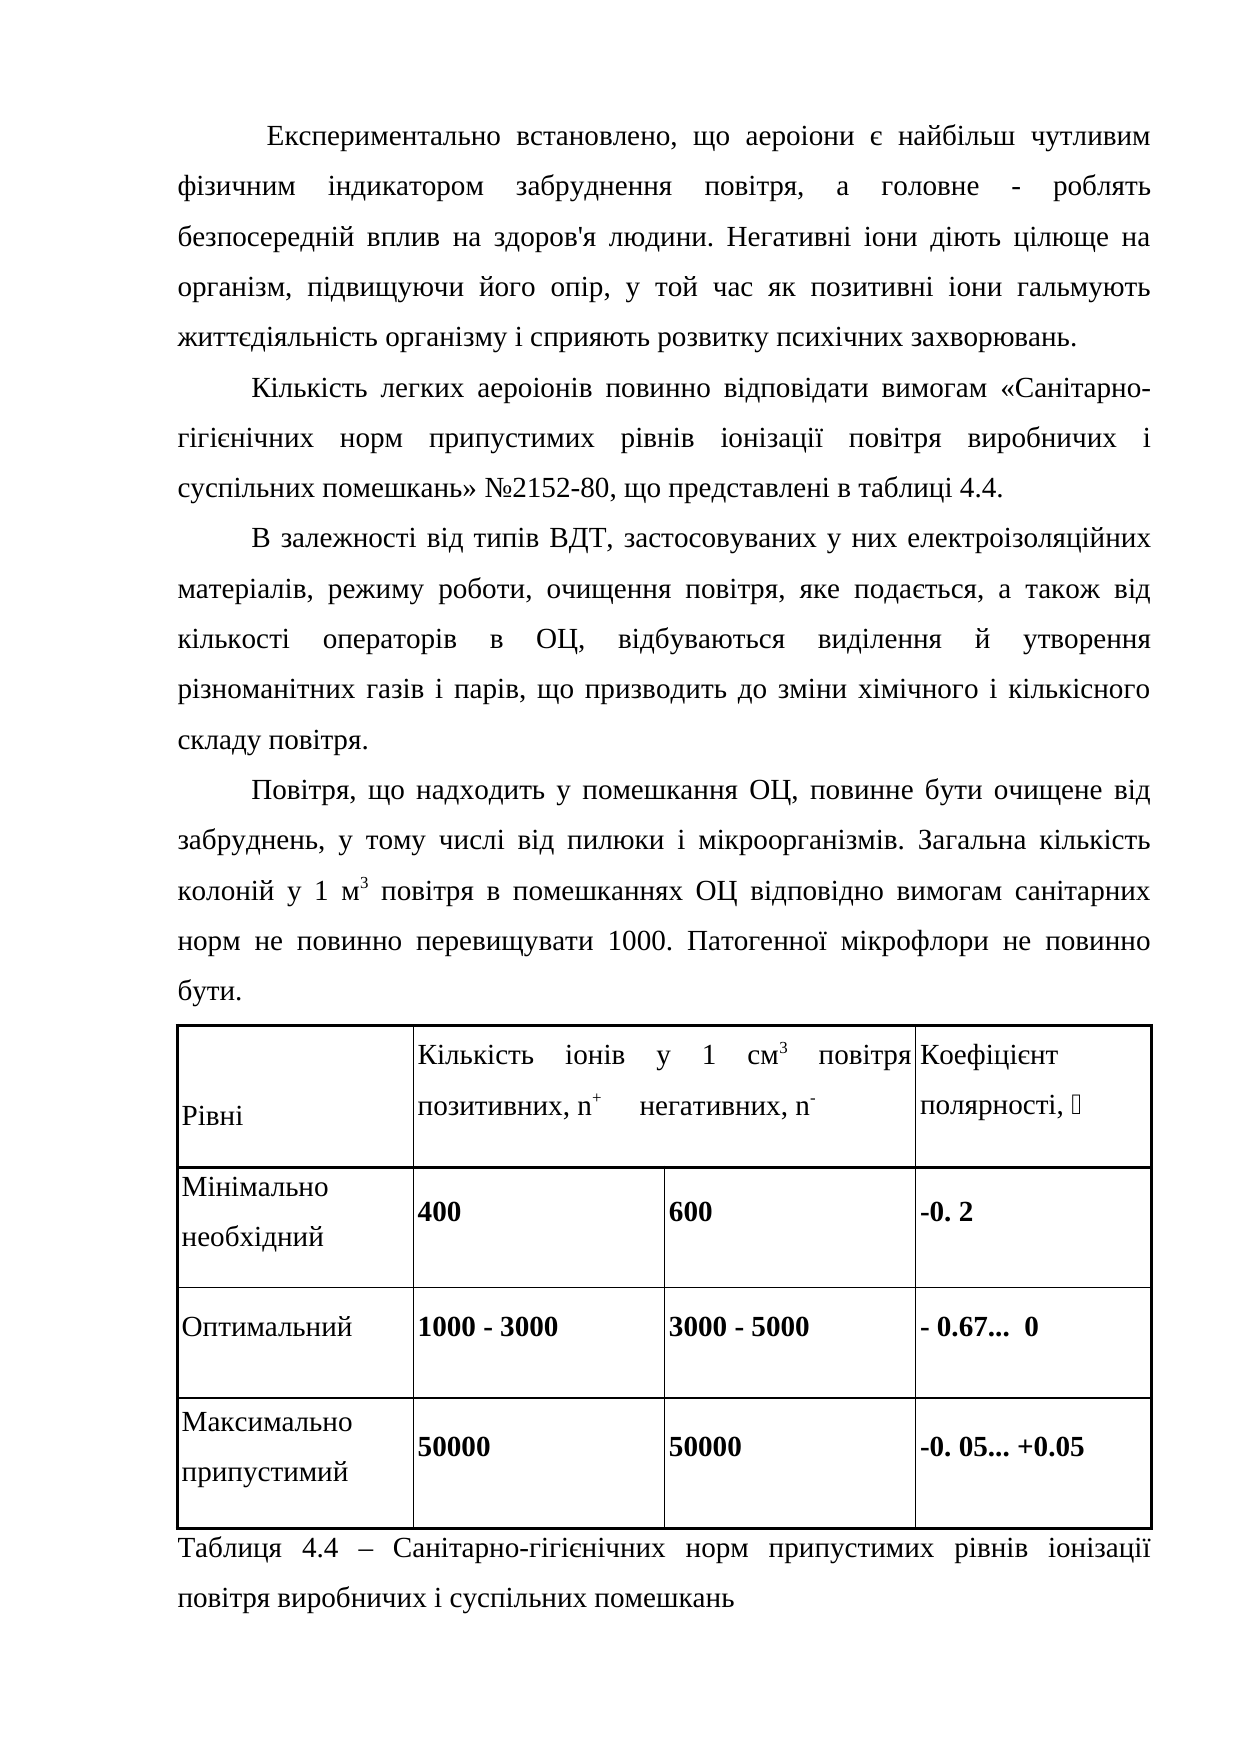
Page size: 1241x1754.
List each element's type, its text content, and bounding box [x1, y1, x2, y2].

table_header Кількість іонів у 1 см3 повітря позитивних, n+ негативних, n- [414, 1027, 915, 1166]
table_cell 400 [414, 1169, 664, 1286]
table_cell 600 [665, 1169, 915, 1286]
table_cell 1000 - 3000 [414, 1288, 664, 1397]
table_cell Оптимальний [179, 1288, 413, 1397]
text Експериментально встановлено, що аероіони є найбільш чутливим фізичним індикатором забруднення повітря, а головне - роблять безпосередній вплив на здоров'я людини. Негативні іони діють цілюще на організм, підвищуючи його опір, у той час як позитивні іони гальмують життєдіяльність організму і сприяють розвитку психічних захворювань. [177, 118, 1152, 353]
table_cell 3000 - 5000 [665, 1288, 915, 1397]
table_cell -0. 05... +0.05 [916, 1399, 1150, 1527]
table_cell 50000 [665, 1399, 915, 1527]
text Таблиця 4.4 – Санітарно-гігієнічних норм припустимих рівнів іонізації повітря виробничих і суспільних помешкань [177, 1530, 1152, 1613]
table_header Рівні [179, 1027, 413, 1166]
table_header Коефіцієнт полярності, [916, 1027, 1150, 1166]
table_cell - 0.67... 0 [916, 1288, 1150, 1397]
table_cell Мінімально необхідний [179, 1169, 413, 1286]
table_cell -0. 2 [916, 1169, 1150, 1286]
text Повітря, що надходить у помешкання ОЦ, повинне бути очищене від забруднень, у тому числі від пилюки і мікроорганізмів. Загальна кількість колоній у 1 м3 повітря в помешканнях ОЦ відповідно вимогам санітарних норм не повинно перевищувати 1000. Патогенної мікрофлори не повинно бути. [177, 772, 1152, 1007]
text В залежності від типів ВДТ, застосовуваних у них електроізоляційних матеріалів, режиму роботи, очищення повітря, яке подається, а також від кількості операторів в ОЦ, відбуваються виділення й утворення різноманітних газів і парів, що призводить до зміни хімічного і кількісного складу повітря. [177, 521, 1152, 755]
text Кількість легких аероіонів повинно відповідати вимогам «Санітарно-гігієнічних норм припустимих рівнів іонізації повітря виробничих і суспільних помешкань» №2152-80, що представлені в таблиці 4.4. [177, 370, 1152, 504]
table_cell Максимально припустимий [179, 1399, 413, 1527]
table_cell 50000 [414, 1399, 664, 1527]
